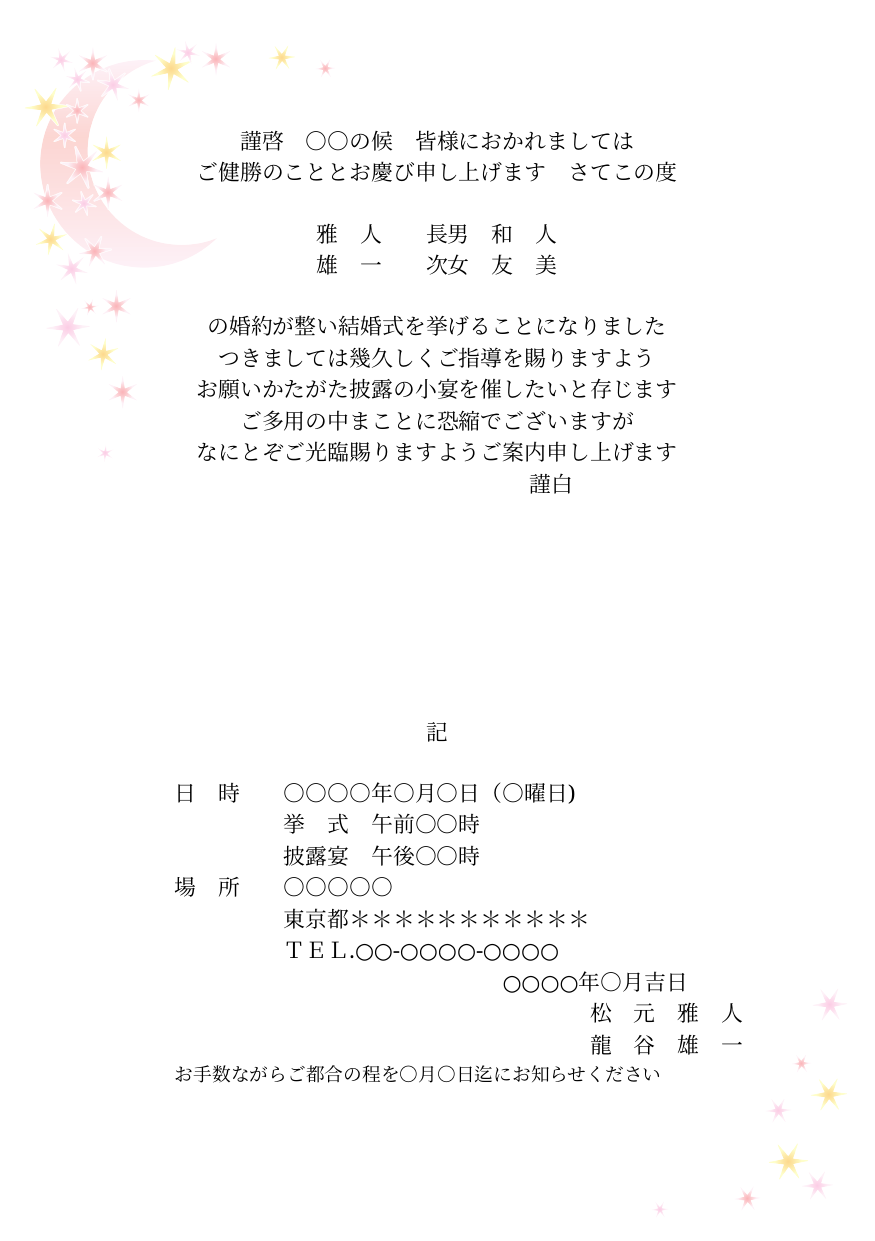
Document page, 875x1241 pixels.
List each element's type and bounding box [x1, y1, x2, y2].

picture [651, 1201, 669, 1218]
picture [765, 1099, 792, 1123]
picture [24, 40, 231, 463]
picture [734, 1186, 761, 1211]
picture [791, 1055, 812, 1073]
picture [768, 1143, 834, 1200]
picture [268, 45, 296, 70]
picture [812, 988, 848, 1021]
picture [810, 1078, 848, 1111]
picture [315, 59, 336, 78]
